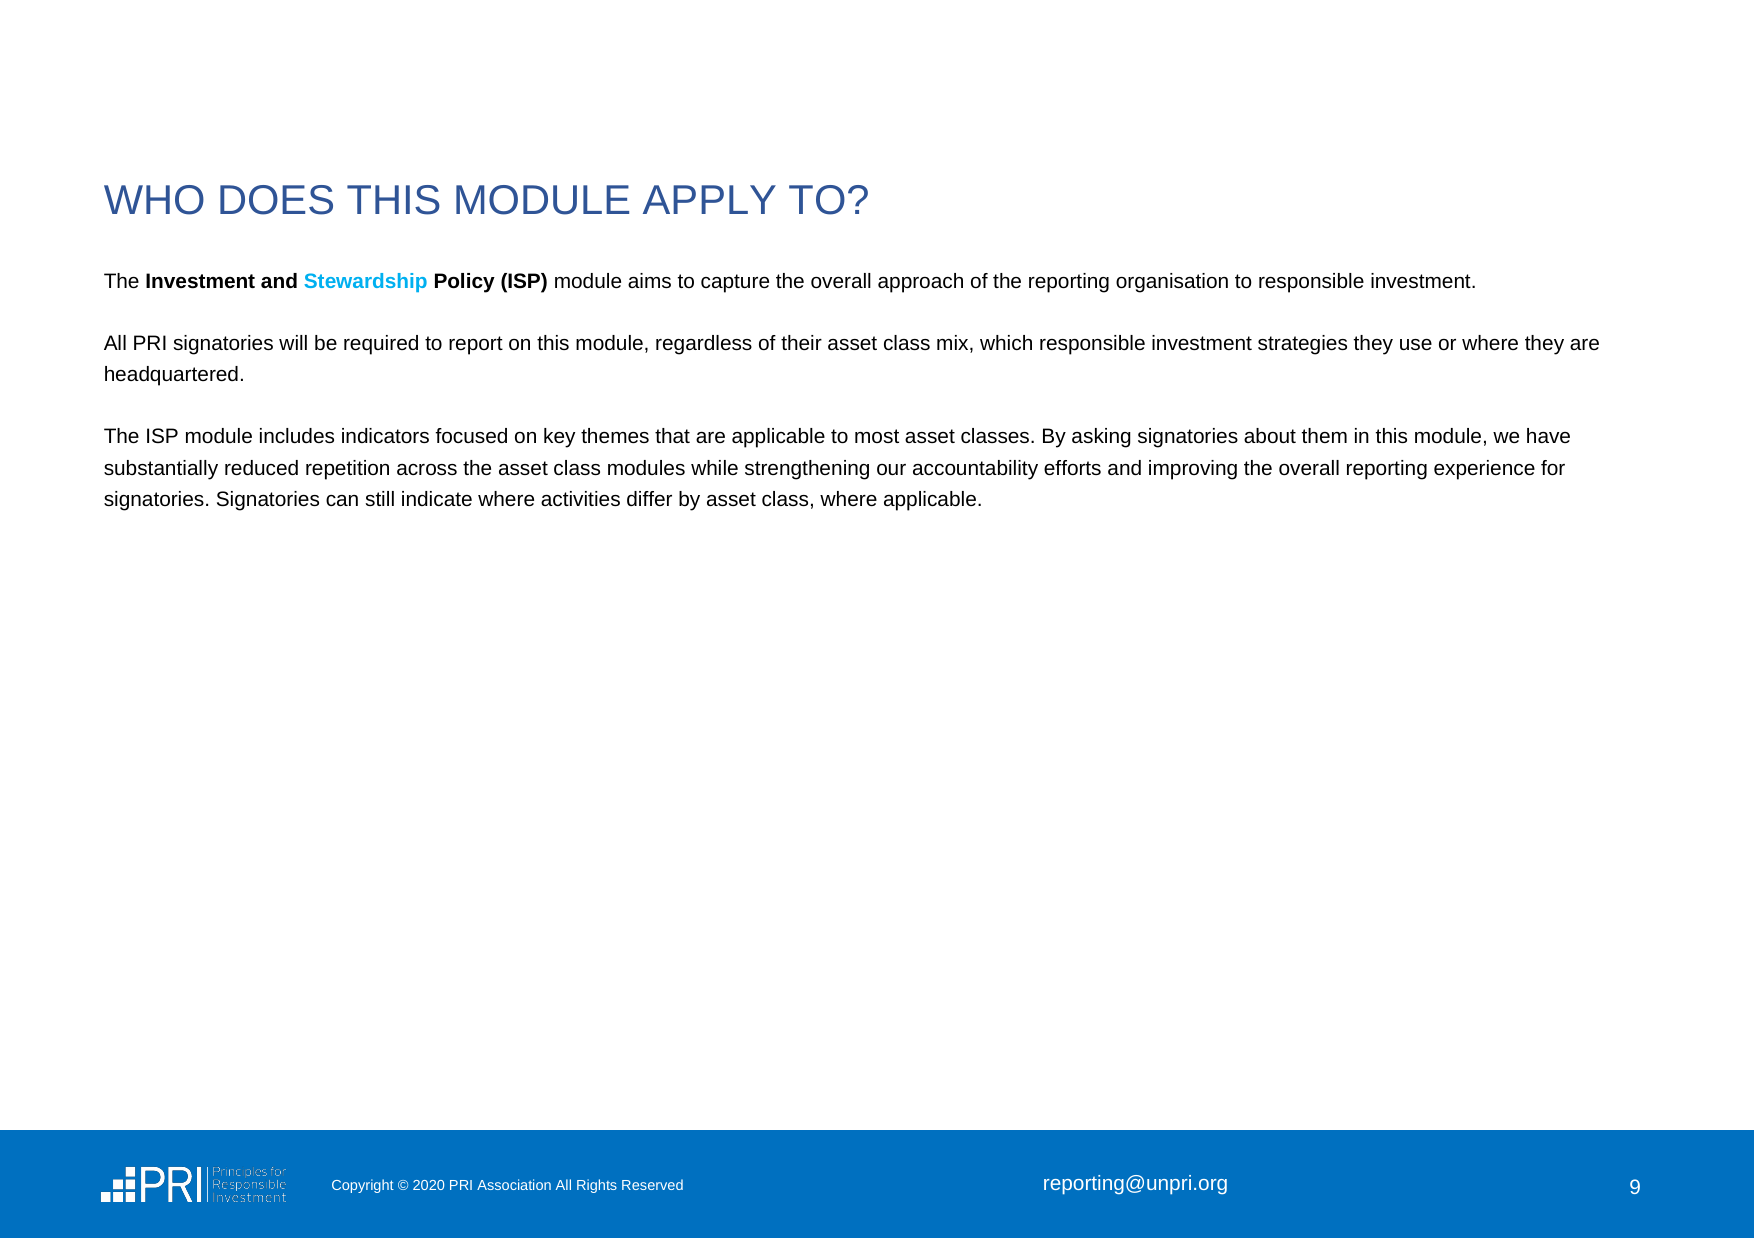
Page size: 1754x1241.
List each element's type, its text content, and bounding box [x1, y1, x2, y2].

picture [98, 1163, 288, 1205]
text All PRI signatories will be required to report on this module, regardless of their asset class mix, which responsible investment strategies they use or where they are headquartered. [103, 331, 1650, 386]
text The Investment and Stewardship Policy (ISP) module aims to capture the overall approach of the reporting organisation to responsible investment. [103, 268, 1650, 292]
subtitle WHO DOES THIS MODULE APPLY TO? [103, 175, 1650, 223]
text The ISP module includes indicators focused on key themes that are applicable to most asset classes. By asking signatories about them in this module, we have substantially reduced repetition across the asset class modules while strengthening our accountability efforts and improving the overall reporting experience for signatories. Signatories can still indicate where activities differ by asset class, where applicable. [103, 424, 1650, 510]
